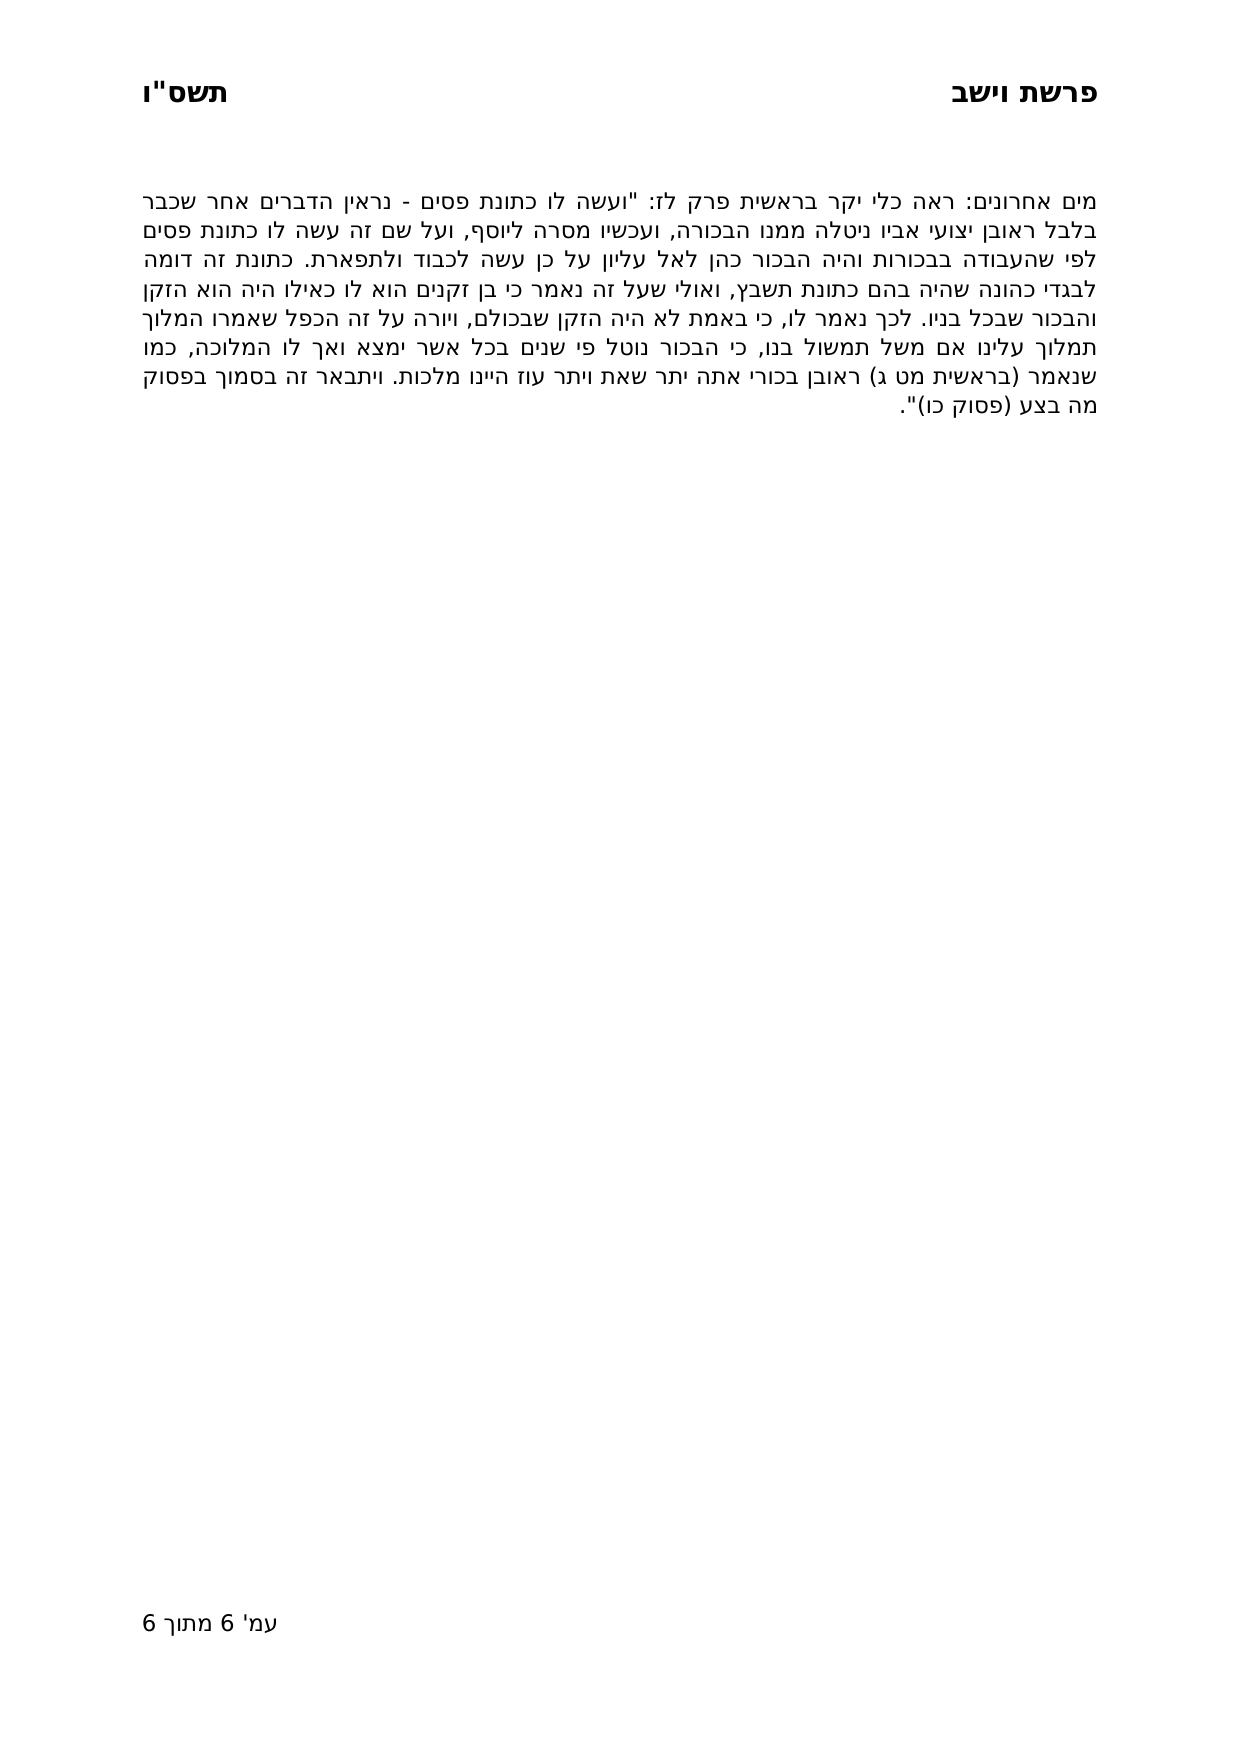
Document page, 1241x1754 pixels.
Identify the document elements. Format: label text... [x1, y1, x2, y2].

text מים אחרונים: ראה כלי יקר בראשית פרק לז: "ועשה לו כתונת פסים - נראין הדברים אחר שכבר בלבל ראובן יצועי אביו ניטלה ממנו הבכורה, ועכשיו מסרה ליוסף, ועל שם זה עשה לו כתונת פסים לפי שהעבודה בבכורות והיה הבכור כהן לאל עליון על כן עשה לכבוד ולתפארת. כתונת זה דומה לבגדי כהונה שהיה בהם כתונת תשבץ, ואולי שעל זה נאמר כי בן זקנים הוא לו כאילו היה הוא הזקן והבכור שבכל בניו. לכך נאמר לו, כי באמת לא היה הזקן שבכולם, ויורה על זה הכפל שאמרו המלוך תמלוך עלינו אם משל תמשול בנו, כי הבכור נוטל פי שנים בכל אשר ימצא ואך לו המלוכה, כמו שנאמר (בראשית מט ג) ראובן בכורי אתה יתר שאת ויתר עוז היינו מלכות. ויתבאר זה בסמוך בפסוק מה בצע (פסוק כו)". [142, 186, 1098, 419]
